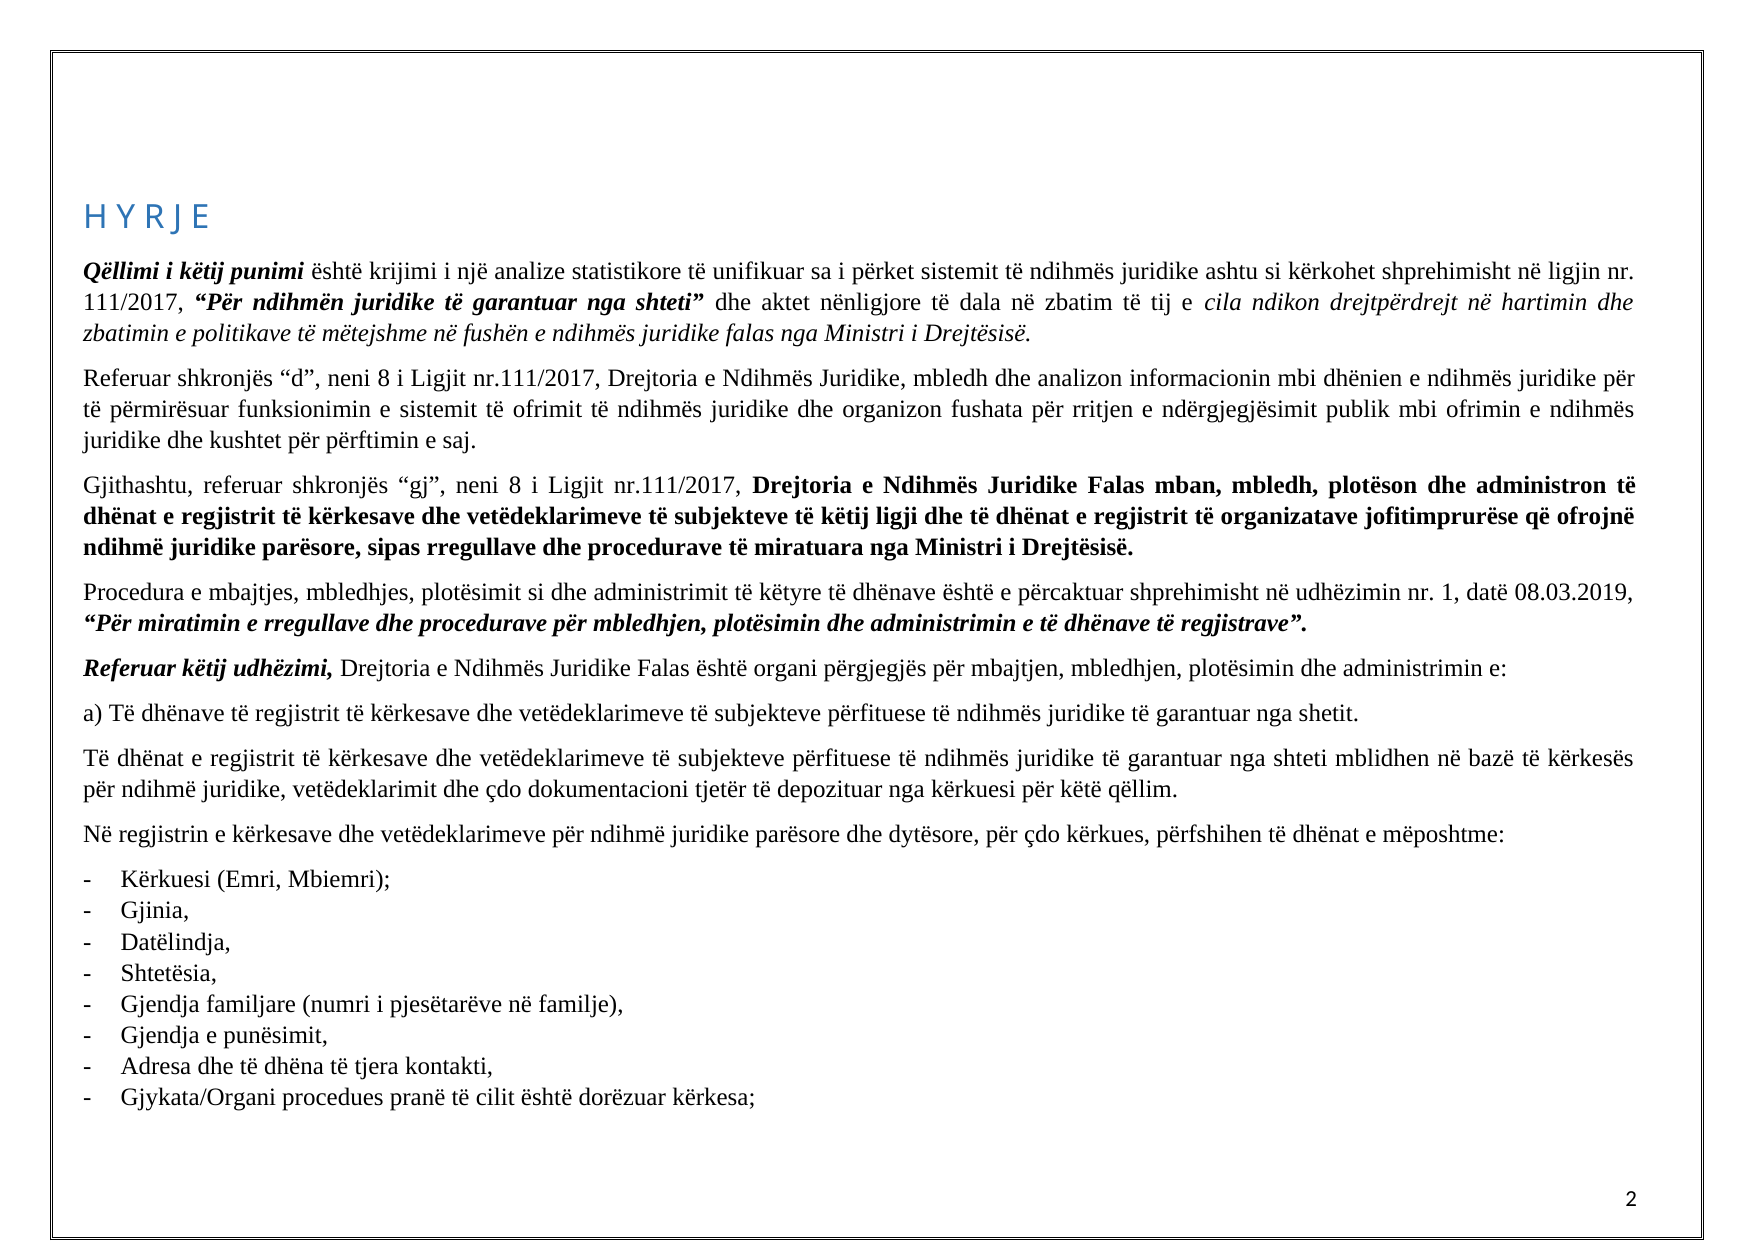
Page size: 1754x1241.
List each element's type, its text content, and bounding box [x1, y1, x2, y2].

text a) Të dhënave të regjistrit të kërkesave dhe vetëdeklarimeve të subjekteve përfituese të ndihmës juridike të garantuar nga shetit. [83, 698, 1637, 727]
text Në regjistrin e kërkesave dhe vetëdeklarimeve për ndihmë juridike parësore dhe dytësore, për çdo kërkues, përfshihen të dhënat e mëposhtme: [83, 819, 1637, 848]
text Procedura e mbajtjes, mbledhjes, plotësimit si dhe administrimit të këtyre të dhënave është e përcaktuar shprehimisht në udhëzimin nr. 1, datë 08.03.2019, “Për miratimin e rregullave dhe procedurave për mbledhjen, plotësimin dhe administrimin e të dhënave të regjistrave”. [83, 577, 1637, 637]
list Shtetësia, [83, 958, 1637, 986]
text Gjithashtu, referuar shkronjës “gj”, neni 8 i Ligjit nr.111/2017, Drejtoria e Ndihmës Juridike Falas mban, mbledh, plotëson dhe administron të dhënat e regjistrit të kërkesave dhe vetëdeklarimeve të subjekteve të këtij ligji dhe të dhënat e regjistrit të organizatave jofitimprurëse që ofrojnë ndihmë juridike parësore, sipas rregullave dhe procedurave të miratuara nga Ministri i Drejtësisë. [83, 470, 1637, 561]
list Gjendja familjare (numri i pjesëtarëve në familje), [83, 989, 1637, 1017]
text Të dhënat e regjistrit të kërkesave dhe vetëdeklarimeve të subjekteve përfituese të ndihmës juridike të garantuar nga shteti mblidhen në bazë të kërkesës për ndihmë juridike, vetëdeklarimit dhe çdo dokumentacioni tjetër të depozituar nga kërkuesi për këtë qëllim. [83, 743, 1637, 803]
list Kërkuesi (Emri, Mbiemri); [83, 864, 1637, 893]
text Referuar shkronjës “d”, neni 8 i Ligjit nr.111/2017, Drejtoria e Ndihmës Juridike, mbledh dhe analizon informacionin mbi dhënien e ndihmës juridike për të përmirësuar funksionimin e sistemit të ofrimit të ndihmës juridike dhe organizon fushata për rritjen e ndërgjegjësimit publik mbi ofrimin e ndihmës juridike dhe kushtet për përftimin e saj. [83, 363, 1637, 454]
list Adresa dhe të dhëna të tjera kontakti, [83, 1051, 1637, 1079]
text Qëllimi i këtij punimi është krijimi i një analize statistikore të unifikuar sa i përket sistemit të ndihmës juridike ashtu si kërkohet shprehimisht në ligjin nr. 111/2017, “Për ndihmën juridike të garantuar nga shteti” dhe aktet nënligjore të dala në zbatim të tij e cila ndikon drejtpërdrejt në hartimin dhe zbatimin e politikave të mëtejshme në fushën e ndihmës juridike falas nga Ministri i Drejtësisë. [83, 256, 1637, 347]
list Gjykata/Organi procedues pranë të cilit është dorëzuar kërkesa; [83, 1082, 1637, 1111]
text Referuar këtij udhëzimi, Drejtoria e Ndihmës Juridike Falas është organi përgjegjës për mbajtjen, mbledhjen, plotësimin dhe administrimin e: [83, 653, 1637, 682]
list Datëlindja, [83, 927, 1637, 955]
list Gjinia, [83, 896, 1637, 924]
subtitle H Y R J E [83, 193, 1637, 239]
list Gjendja e punësimit, [83, 1020, 1637, 1048]
